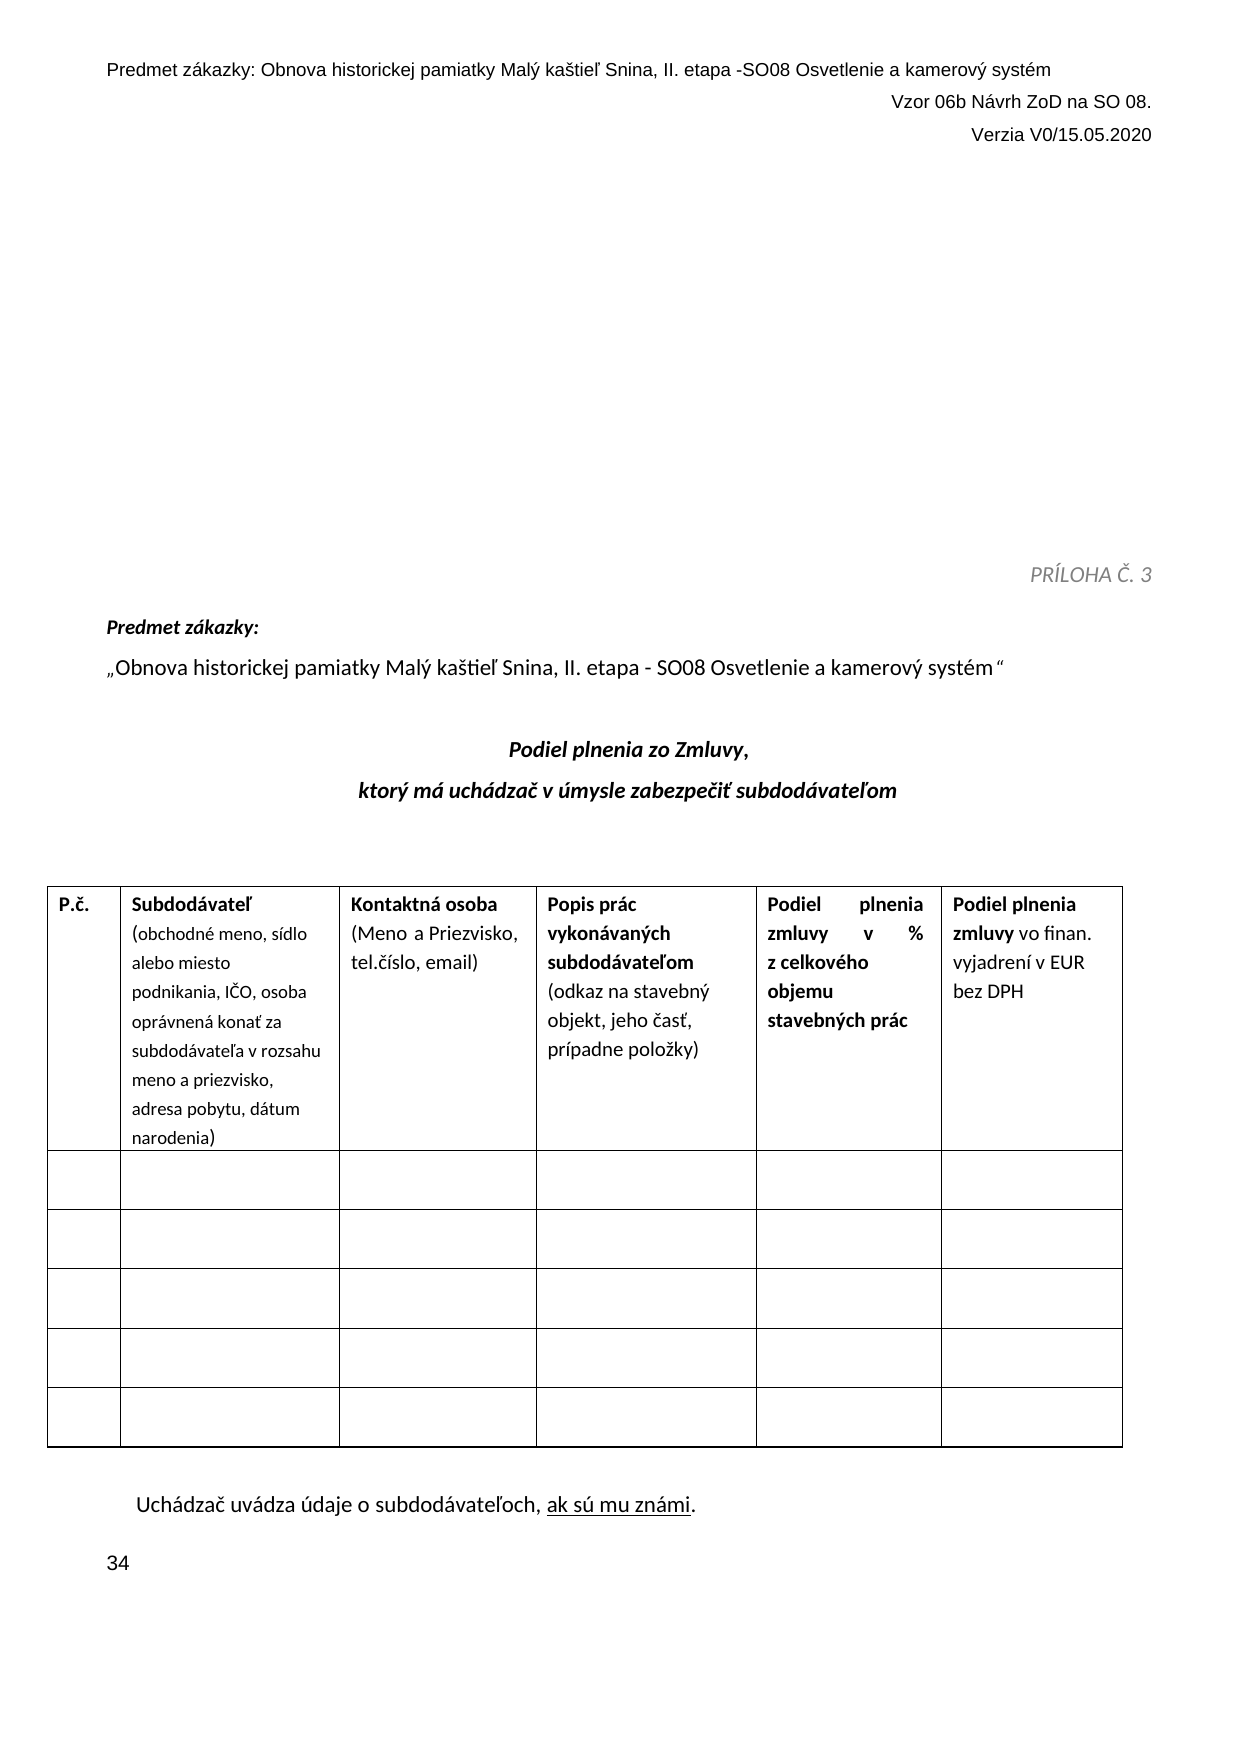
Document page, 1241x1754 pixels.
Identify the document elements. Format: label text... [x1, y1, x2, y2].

table_cell [537, 1210, 756, 1268]
table_cell [757, 1269, 941, 1328]
table_cell [340, 1269, 536, 1328]
table_cell [942, 1210, 1122, 1268]
table_cell [537, 1269, 756, 1328]
table_cell [121, 1388, 339, 1446]
table_cell [757, 1151, 941, 1209]
table_cell [757, 1329, 941, 1387]
table_cell [121, 1210, 339, 1268]
table_cell [48, 1151, 120, 1209]
table_header Podiel plnenia zmluvy vo finan. vyjadrení v EUR bez DPH [942, 887, 1122, 1149]
text Podiel plnenia zo Zmluvy, [106, 735, 1152, 763]
table_cell [942, 1329, 1122, 1387]
table_cell [340, 1151, 536, 1209]
text „Obnova historickej pamiatky Malý kaštieľ Snina, II. etapa - SO08 Osvetlenie a kamerový systém“ [106, 653, 1152, 681]
table_header P.č. [48, 887, 120, 1149]
table_cell [537, 1151, 756, 1209]
table_cell [942, 1151, 1122, 1209]
table_cell [757, 1210, 941, 1268]
text PRÍLOHA Č. 3 [118, 560, 1152, 588]
table_cell [121, 1151, 339, 1209]
table_header Kontaktná osoba (Meno a Priezvisko, tel.číslo, email) [340, 887, 536, 1149]
text ktorý má uchádzač v úmysle zabezpečiť subdodávateľom [106, 776, 1152, 804]
table_header Popis prác vykonávaných subdodávateľom (odkaz na stavebný objekt, jeho časť, prípadne položky) [537, 887, 756, 1149]
table_cell [121, 1329, 339, 1387]
table_cell [48, 1329, 120, 1387]
table_cell [340, 1210, 536, 1268]
table_header Subdodávateľ (obchodné meno, sídlo alebo miesto podnikania, IČO, osoba oprávnená konať za subdodávateľa v rozsahu meno a priezvisko, adresa pobytu, dátum narodenia) [121, 887, 339, 1149]
table_cell [340, 1329, 536, 1387]
table_cell [121, 1269, 339, 1328]
table_cell [48, 1269, 120, 1328]
text Predmet zákazky: [106, 614, 1152, 640]
table_header Podiel plnenia zmluvy v % z celkového objemu stavebných prác [757, 887, 941, 1149]
text Uchádzač uvádza údaje o subdodávateľoch, ak sú mu známi. [136, 1491, 1152, 1518]
table_cell [757, 1388, 941, 1446]
table_cell [48, 1210, 120, 1268]
table_cell [537, 1329, 756, 1387]
table_cell [537, 1388, 756, 1446]
table_cell [942, 1388, 1122, 1446]
table_cell [942, 1269, 1122, 1328]
table_cell [340, 1388, 536, 1446]
table_cell [48, 1388, 120, 1446]
